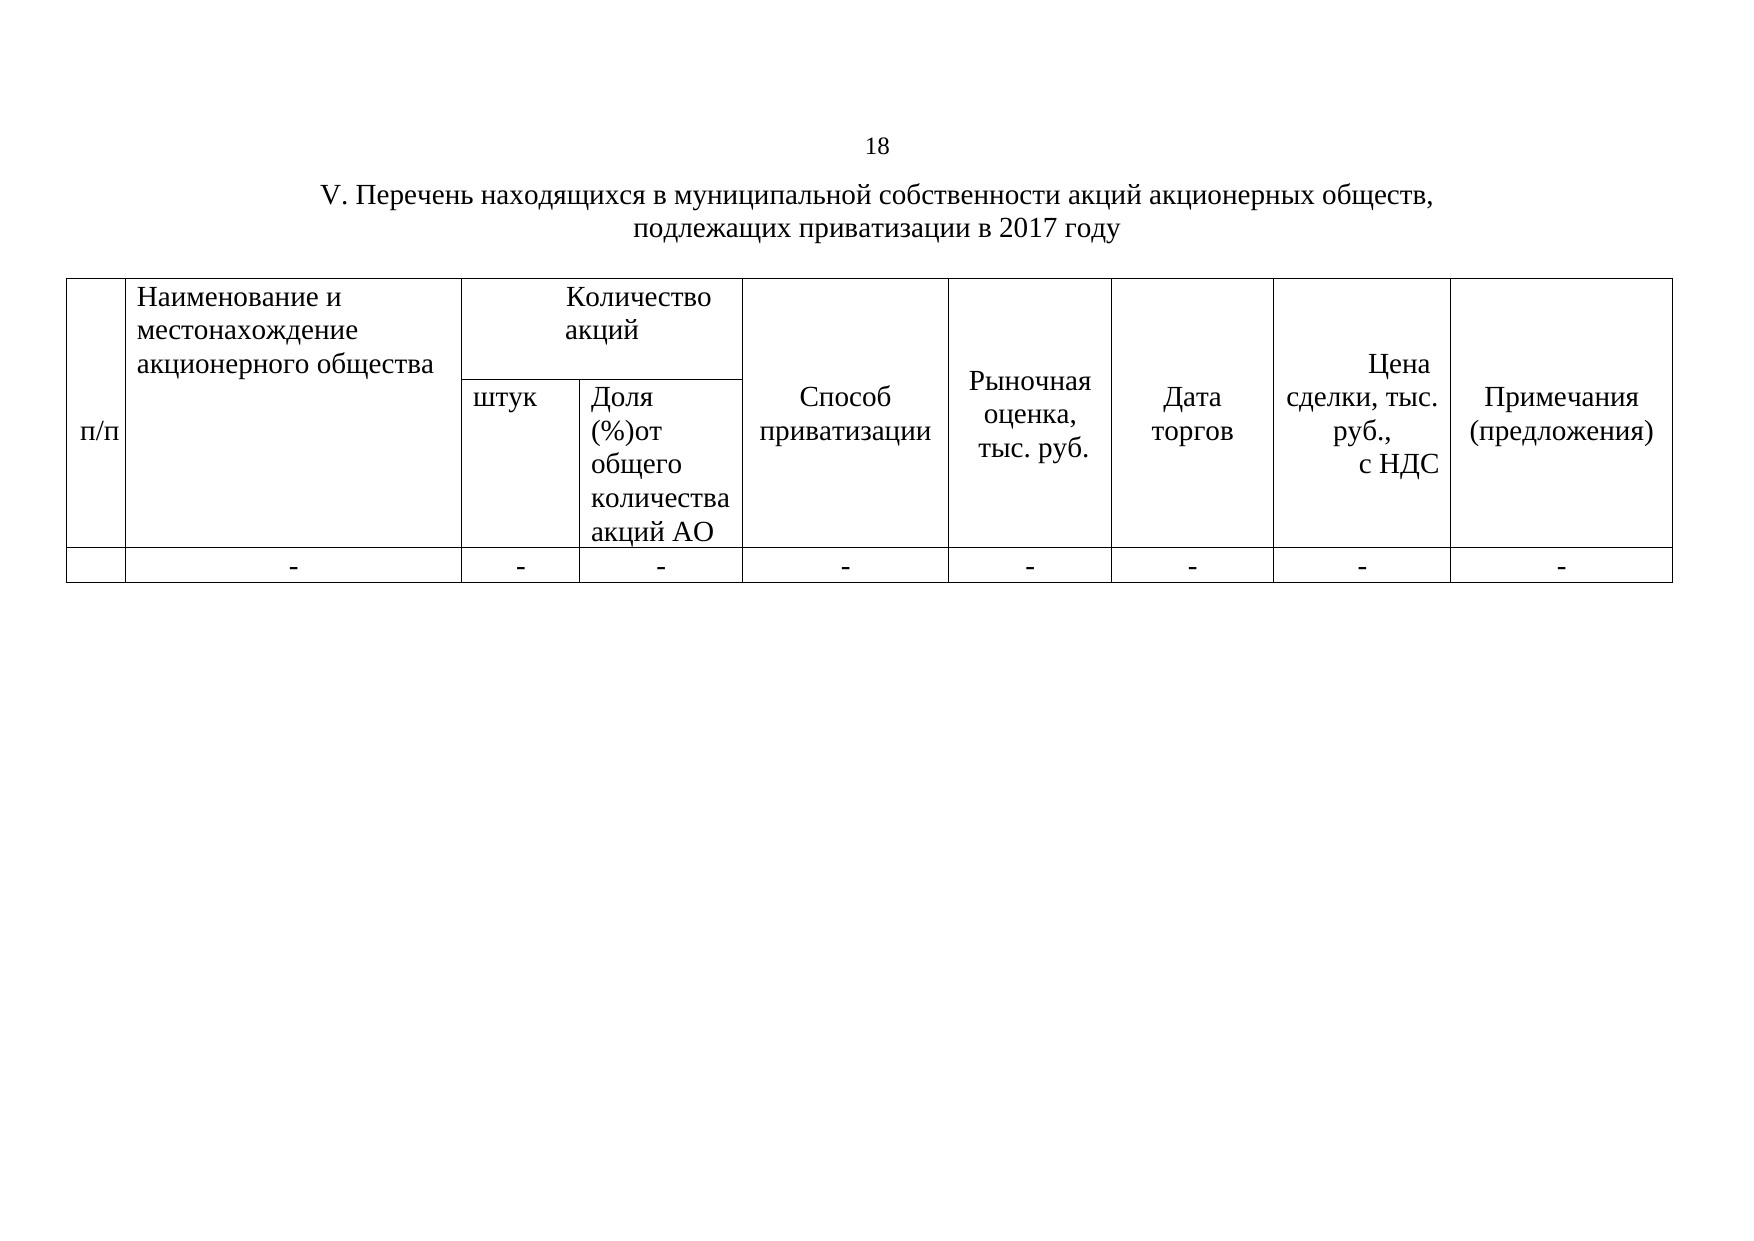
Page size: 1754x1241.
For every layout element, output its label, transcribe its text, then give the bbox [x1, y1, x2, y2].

text V. Перечень находящихся в муниципальной собственности акций акционерных обществ, [89, 177, 1665, 211]
table_cell - [126, 548, 461, 582]
table_cell - [1274, 548, 1450, 582]
table_cell [67, 548, 125, 582]
table_header Наименование и местонахождение акционерного общества [126, 279, 461, 547]
text подлежащих приватизации в 2017 году [89, 211, 1665, 244]
table_cell - [580, 548, 742, 582]
table_cell - [1112, 548, 1273, 582]
table_header № п/п [67, 279, 125, 547]
table_header Цена сделки, тыс. руб., с НДС [1274, 279, 1450, 547]
table_header Способ приватизации [743, 279, 948, 547]
table_cell штук [462, 380, 579, 547]
table_cell - [949, 548, 1111, 582]
table_header Количество акций [462, 279, 742, 378]
table_header Примечания (предложения) [1451, 279, 1672, 547]
table_header Дата торгов [1112, 279, 1273, 547]
table_cell Доля (%)от общего количества акций АО [580, 380, 742, 547]
table_cell - [1451, 548, 1672, 582]
table_cell - [462, 548, 579, 582]
table_cell - [743, 548, 948, 582]
table_header Рыночная оценка, тыс. руб. [949, 279, 1111, 547]
